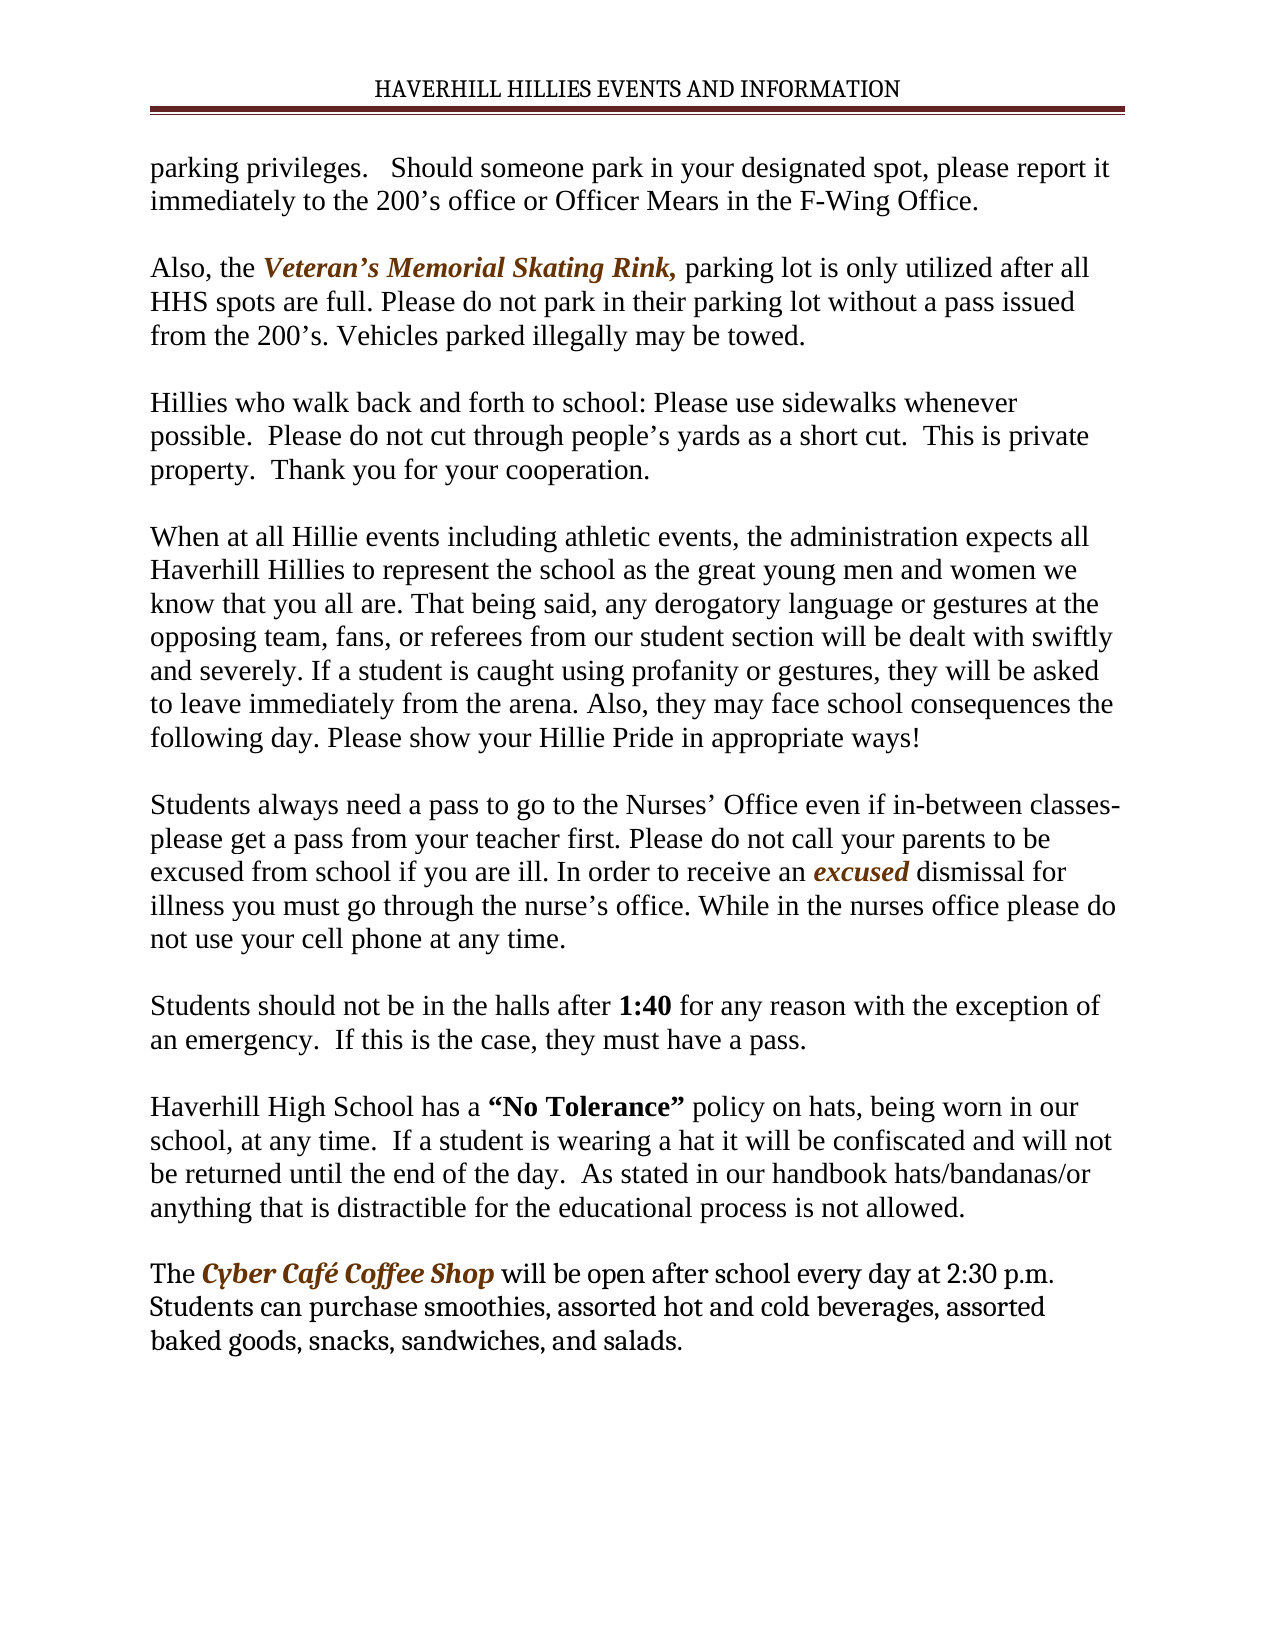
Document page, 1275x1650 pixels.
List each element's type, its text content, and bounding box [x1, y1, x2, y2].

text Also, the Veteran’s Memorial Skating Rink, parking lot is only utilized after all HHS spots are full. Please do not park in their parking lot without a pass issued from the 200’s. Vehicles parked illegally may be towed. [150, 251, 1125, 351]
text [150, 150, 1125, 217]
text Haverhill High School has a “No Tolerance” policy on hats, being worn in our school, at any time. If a student is wearing a hat it will be confiscated and will not be returned until the end of the day. As stated in our handbook hats/bandanas/or anything that is distractible for the educational process is not allowed. [150, 1089, 1125, 1223]
text Hillies who walk back and forth to school: Please use sidewalks whenever possible. Please do not cut through people’s yards as a short cut. This is private property. Thank you for your cooperation. [651, 385, 1125, 485]
text Students should not be in the halls after 1:40 for any reason with the exception of an emergency. If this is the case, they must have a pass. [150, 988, 1125, 1056]
text When at all Hillie events including athletic events, the administration expects all Haverhill Hillies to represent the school as the great young men and women we know that you all are. That being said, any derogatory language or gestures at the opposing team, fans, or referees from our student section will be dealt with swiftly and severely. If a student is caught using profanity or gestures, they will be asked to leave immediately from the arena. Also, they may face school consequences the following day. Please show your Hillie Pride in appropriate ways! [150, 519, 1125, 754]
text The Cyber Café Coffee Shop will be open after school every day at 2:30 p.m. Students can purchase smoothies, assorted hot and cold beverages, assorted baked goods, snacks, sandwiches, and salads. [150, 1257, 1125, 1357]
text Students always need a pass to go to the Nurses’ Office even if in-between classes-please get a pass from your teacher first. Please do not call your parents to be excused from school if you are ill. In order to receive an excused dismissal for illness you must go through the nurse’s office. While in the nurses office please do not use your cell phone at any time. [294, 787, 1125, 955]
